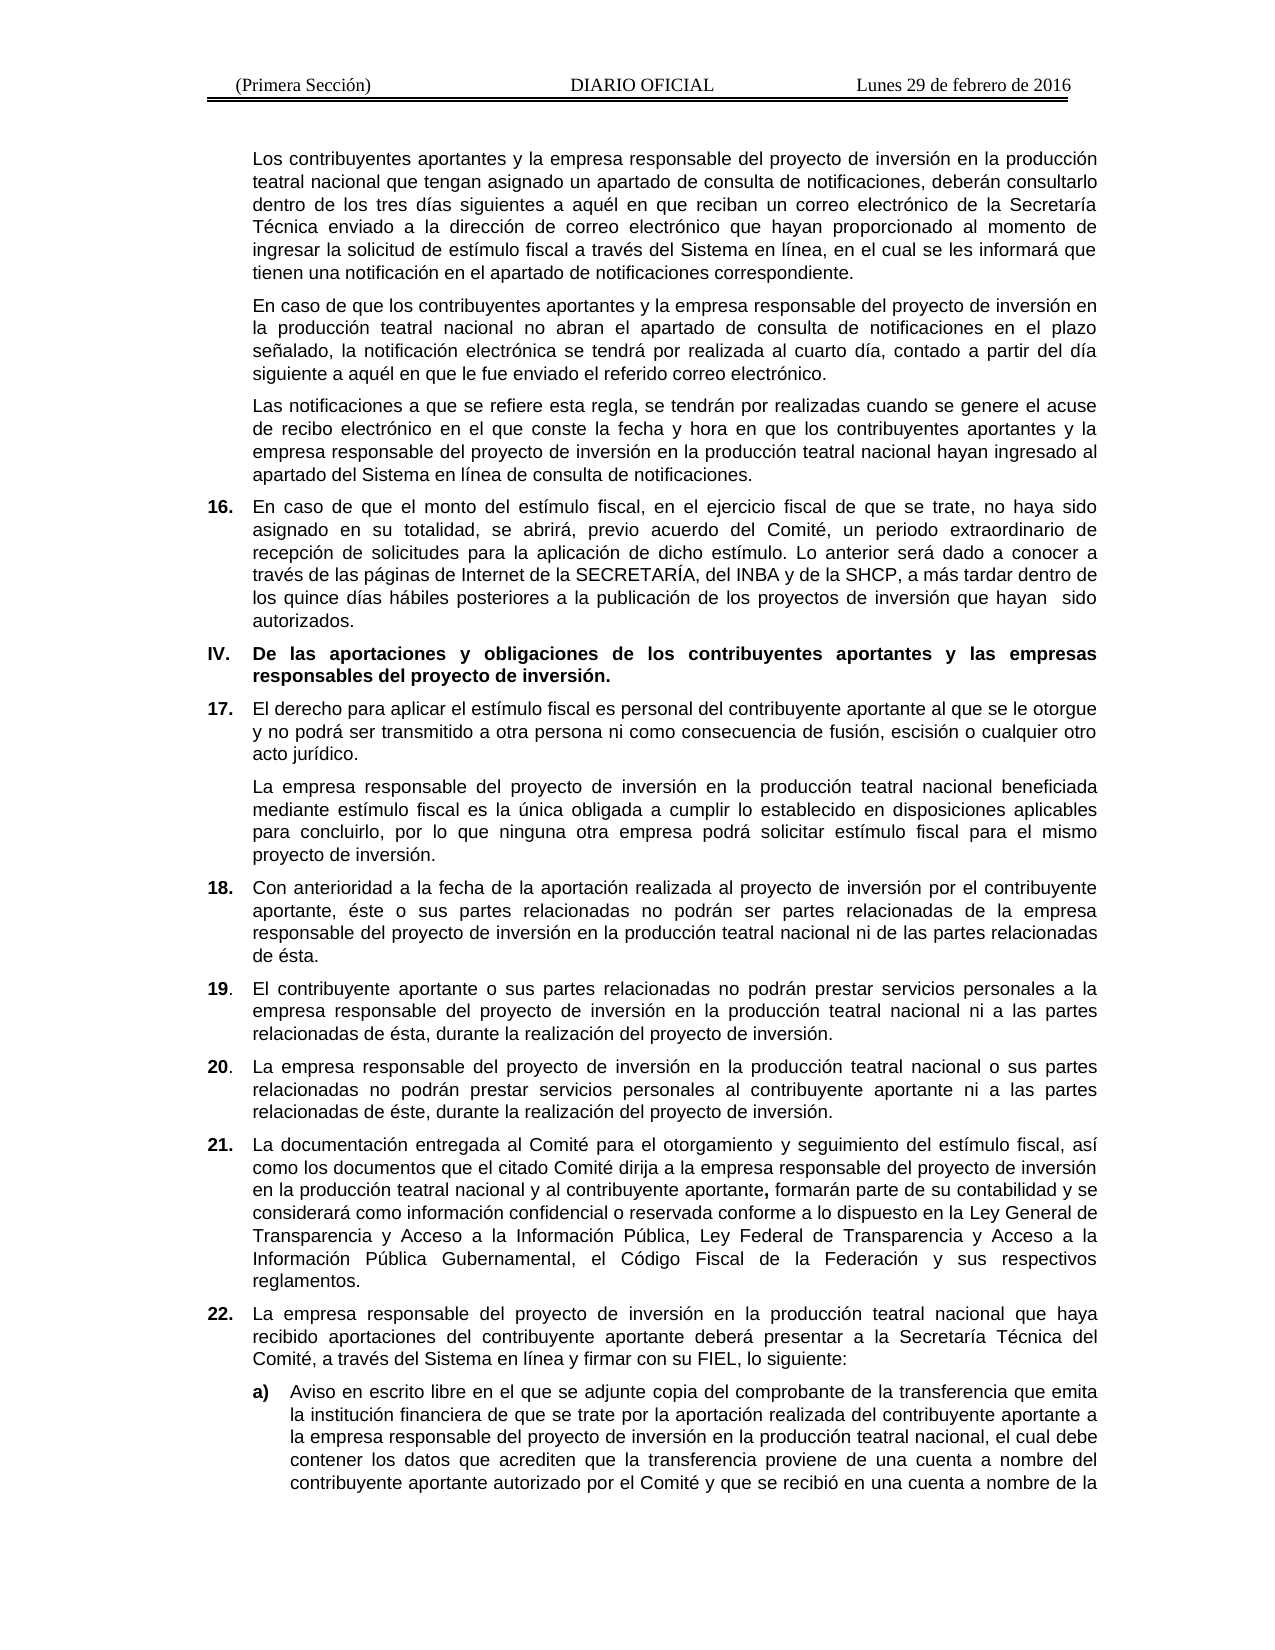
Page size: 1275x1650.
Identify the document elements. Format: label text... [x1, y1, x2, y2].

text 20. La empresa responsable del proyecto de inversión en la producción teatral nacional o sus partes relacionadas no podrán prestar servicios personales al contribuyente aportante ni a las partes relacionadas de éste, durante la realización del proyecto de inversión. [207, 1055, 1098, 1123]
text IV. De las aportaciones y obligaciones de los contribuyentes aportantes y las empresas responsables del proyecto de inversión. [207, 642, 1098, 687]
text Las notificaciones a que se refiere esta regla, se tendrán por realizadas cuando se genere el acuse de recibo electrónico en el que conste la fecha y hora en que los contribuyentes aportantes y la empresa responsable del proyecto de inversión en la producción teatral nacional hayan ingresado al apartado del Sistema en línea de consulta de notificaciones. [207, 395, 1098, 486]
text 19. El contribuyente aportante o sus partes relacionadas no podrán prestar servicios personales a la empresa responsable del proyecto de inversión en la producción teatral nacional ni a las partes relacionadas de ésta, durante la realización del proyecto de inversión. [207, 977, 1098, 1045]
text 21. La documentación entregada al Comité para el otorgamiento y seguimiento del estímulo fiscal, así como los documentos que el citado Comité dirija a la empresa responsable del proyecto de inversión en la producción teatral nacional y al contribuyente aportante, formarán parte de su contabilidad y se considerará como información confidencial o reservada conforme a lo dispuesto en la Ley General de Transparencia y Acceso a la Información Pública, Ley Federal de Transparencia y Acceso a la Información Pública Gubernamental, el Código Fiscal de la Federación y sus respectivos reglamentos. [207, 1133, 1098, 1292]
text Los contribuyentes aportantes y la empresa responsable del proyecto de inversión en la producción teatral nacional que tengan asignado un apartado de consulta de notificaciones, deberán consultarlo dentro de los tres días siguientes a aquél en que reciban un correo electrónico de la Secretaría Técnica enviado a la dirección de correo electrónico que hayan proporcionado al momento de ingresar la solicitud de estímulo fiscal a través del Sistema en línea, en el cual se les informará que tienen una notificación en el apartado de notificaciones correspondiente. [207, 148, 1098, 284]
text 16. En caso de que el monto del estímulo fiscal, en el ejercicio fiscal de que se trate, no haya sido asignado en su totalidad, se abrirá, previo acuerdo del Comité, un periodo extraordinario de recepción de solicitudes para la aplicación de dicho estímulo. Lo anterior será dado a conocer a través de las páginas de Internet de la SECRETARÍA, del INBA y de la SHCP, a más tardar dentro de los quince días hábiles posteriores a la publicación de los proyectos de inversión que hayan sido autorizados. [207, 496, 1098, 632]
text 17. El derecho para aplicar el estímulo fiscal es personal del contribuyente aportante al que se le otorgue y no podrá ser transmitido a otra persona ni como consecuencia de fusión, escisión o cualquier otro acto jurídico. [207, 697, 1098, 765]
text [252, 1380, 1098, 1494]
text En caso de que los contribuyentes aportantes y la empresa responsable del proyecto de inversión en la producción teatral nacional no abran el apartado de consulta de notificaciones en el plazo señalado, la notificación electrónica se tendrá por realizada al cuarto día, contado a partir del día siguiente a aquél en que le fue enviado el referido correo electrónico. [207, 294, 1098, 385]
text 18. Con anterioridad a la fecha de la aportación realizada al proyecto de inversión por el contribuyente aportante, éste o sus partes relacionadas no podrán ser partes relacionadas de la empresa responsable del proyecto de inversión en la producción teatral nacional ni de las partes relacionadas de ésta. [207, 876, 1098, 967]
text La empresa responsable del proyecto de inversión en la producción teatral nacional beneficiada mediante estímulo fiscal es la única obligada a cumplir lo establecido en disposiciones aplicables para concluirlo, por lo que ninguna otra empresa podrá solicitar estímulo fiscal para el mismo proyecto de inversión. [207, 775, 1098, 866]
text 22. La empresa responsable del proyecto de inversión en la producción teatral nacional que haya recibido aportaciones del contribuyente aportante deberá presentar a la Secretaría Técnica del Comité, a través del Sistema en línea y firmar con su FIEL, lo siguiente: [207, 1302, 1098, 1370]
